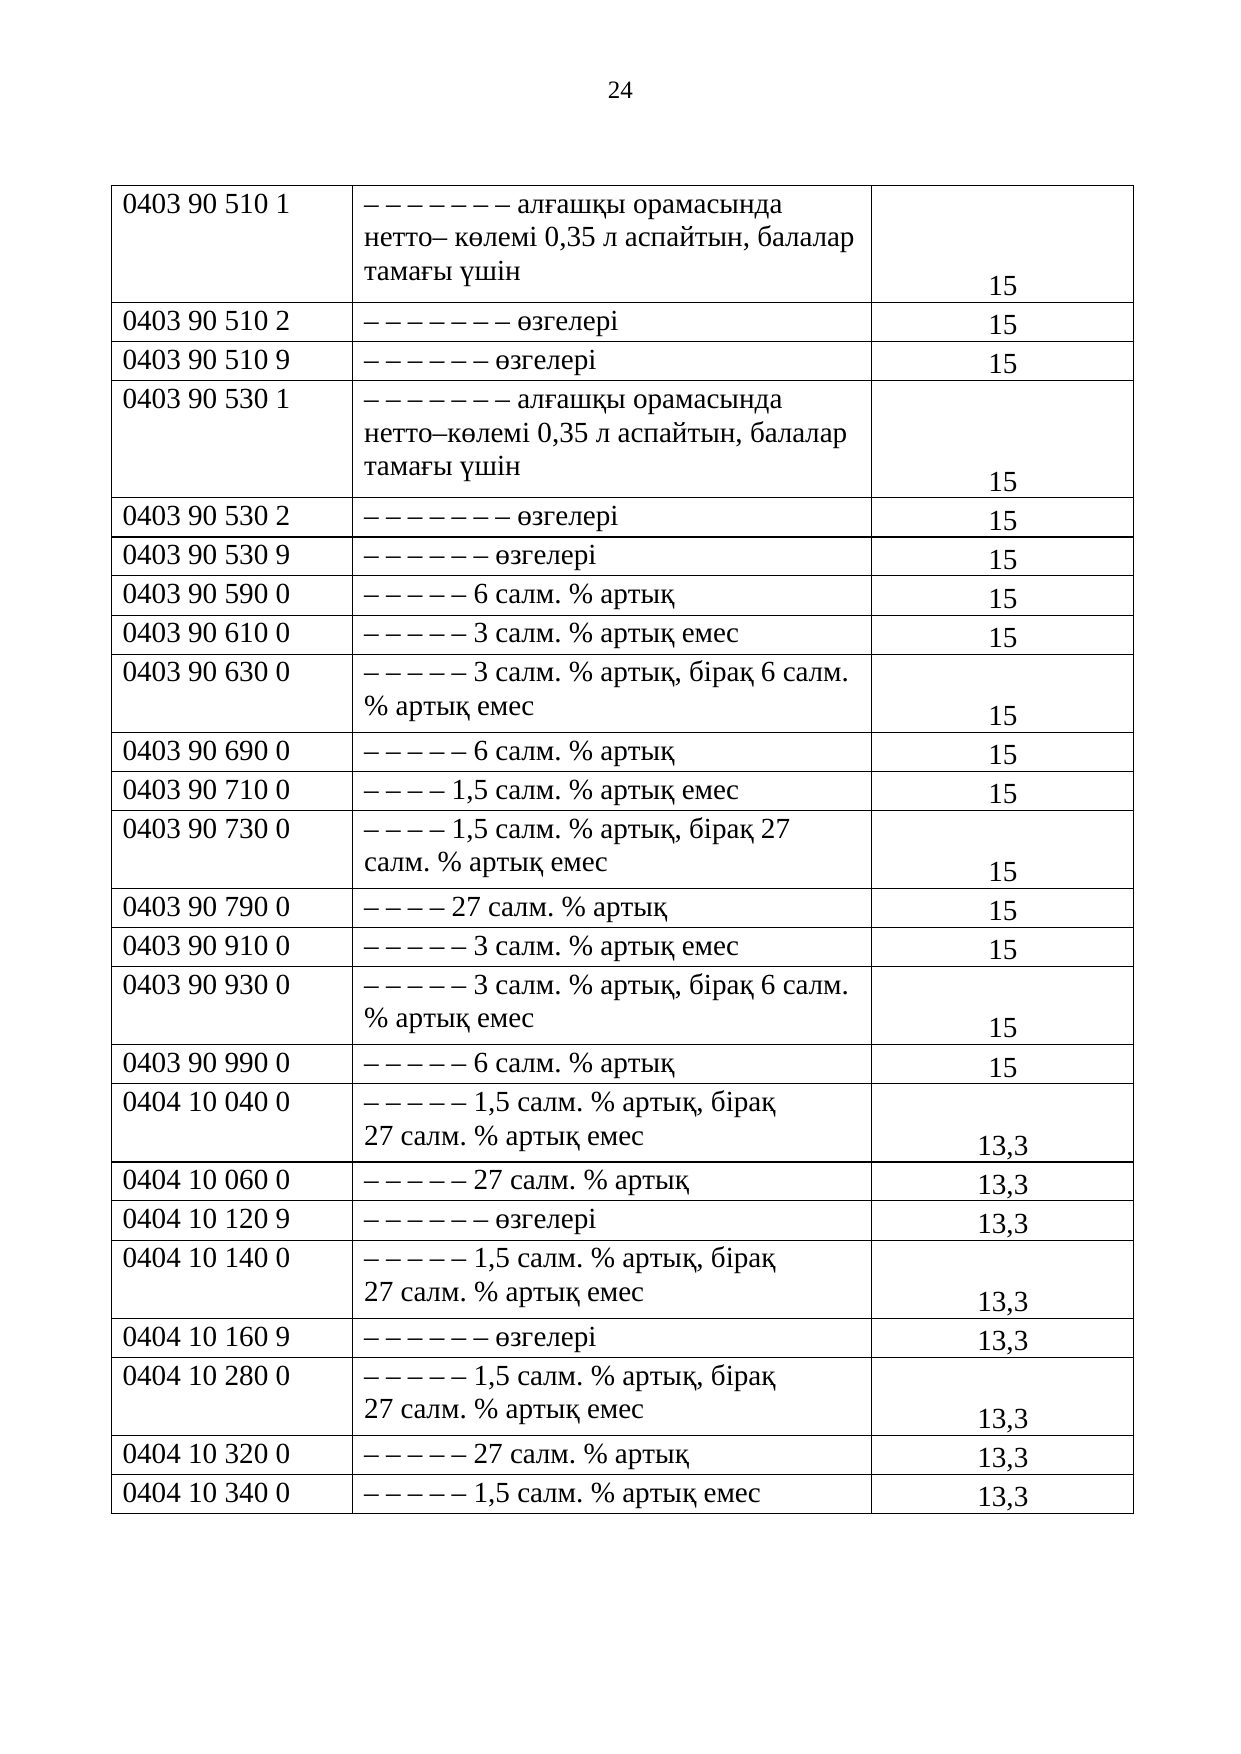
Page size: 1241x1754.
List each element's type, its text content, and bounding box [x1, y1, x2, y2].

table_cell 13,3 [872, 1201, 1133, 1239]
table_cell – – – – 27 салм. % артық [353, 889, 871, 927]
table_cell 15 [872, 538, 1133, 575]
table_cell 15 [872, 186, 1133, 302]
table_cell 13,3 [872, 1163, 1133, 1200]
table_cell – – – – – 6 салм. % артық [353, 576, 871, 614]
table_cell 0404 10 320 0 [112, 1436, 352, 1474]
table_cell 0404 10 280 0 [112, 1358, 352, 1435]
table_cell 0403 90 730 0 [112, 811, 352, 888]
table_cell 0403 90 610 0 [112, 616, 352, 653]
table_cell – – – – – – – алғашқы орамасында нетто– көлемі 0,35 л аспайтын, балалар тамағы үшін [353, 186, 871, 302]
table_cell 0403 90 690 0 [112, 733, 352, 771]
table_cell 0404 10 120 9 [112, 1201, 352, 1239]
table_cell 0404 10 060 0 [112, 1163, 352, 1200]
table_cell 15 [872, 381, 1133, 497]
table_cell – – – – – 3 салм. % артық емес [353, 616, 871, 653]
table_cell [353, 1358, 871, 1435]
table_cell 0403 90 510 9 [112, 342, 352, 380]
table_cell 0403 90 710 0 [112, 772, 352, 810]
table_cell 0403 90 590 0 [112, 576, 352, 614]
table_cell – – – – – – – өзгелері [353, 303, 871, 341]
table_cell 15 [872, 967, 1133, 1044]
table_cell 13,3 [872, 1475, 1133, 1513]
table_cell 0403 90 910 0 [112, 928, 352, 966]
table_cell 0403 90 790 0 [112, 889, 352, 927]
table_cell 15 [872, 655, 1133, 732]
table_cell – – – – – 1,5 салм. % артық, бірақ 27 салм. % артық емес [353, 1241, 871, 1318]
table_cell – – – – – 27 салм. % артық [353, 1436, 871, 1474]
table_cell – – – – – 3 салм. % артық, бірақ 6 салм. % артық емес [353, 967, 871, 1044]
table_cell 15 [872, 303, 1133, 341]
table_cell 15 [872, 616, 1133, 653]
table_cell 15 [872, 772, 1133, 810]
table_cell – – – – 1,5 салм. % артық, бірақ 27 салм. % артық емес [353, 811, 871, 888]
table_cell 0403 90 630 0 [112, 655, 352, 732]
table_cell 15 [872, 733, 1133, 771]
table_cell 0404 10 340 0 [112, 1475, 352, 1513]
table_cell 0403 90 990 0 [112, 1045, 352, 1083]
table_cell 13,3 [872, 1084, 1133, 1161]
table_cell 13,3 [872, 1436, 1133, 1474]
table_cell – – – – – 1,5 салм. % артық емес [353, 1475, 871, 1513]
table_cell 15 [872, 1045, 1133, 1083]
table_cell – – – – – – өзгелері [353, 1319, 871, 1357]
table_cell – – – – – – өзгелері [353, 538, 871, 575]
table_cell – – – – 1,5 салм. % артық емес [353, 772, 871, 810]
table_cell 15 [872, 889, 1133, 927]
table_cell 0403 90 530 1 [112, 381, 352, 497]
table_cell 15 [872, 342, 1133, 380]
table_cell 0403 90 530 2 [112, 498, 352, 536]
table_cell 0403 90 930 0 [112, 967, 352, 1044]
table_cell – – – – – 3 салм. % артық емес [353, 928, 871, 966]
table_cell 0403 90 510 1 [112, 186, 352, 302]
table_cell 0403 90 530 9 [112, 538, 352, 575]
table_cell – – – – – – өзгелері [353, 1201, 871, 1239]
table_cell – – – – – 27 салм. % артық [353, 1163, 871, 1200]
table_cell 0404 10 160 9 [112, 1319, 352, 1357]
table_cell – – – – – – – өзгелері [353, 498, 871, 536]
table_cell – – – – – 1,5 салм. % артық, бірақ 27 салм. % артық емес [353, 1084, 871, 1161]
table_cell – – – – – – өзгелері [353, 342, 871, 380]
table_cell 0404 10 040 0 [112, 1084, 352, 1161]
table_cell 15 [872, 928, 1133, 966]
table_cell 13,3 [872, 1241, 1133, 1318]
table_cell 15 [872, 576, 1133, 614]
table_cell 15 [872, 498, 1133, 536]
table_cell 15 [872, 811, 1133, 888]
table_cell 13,3 [872, 1358, 1133, 1435]
table_cell – – – – – 6 салм. % артық [353, 1045, 871, 1083]
table_cell 13,3 [872, 1319, 1133, 1357]
table_cell – – – – – 3 салм. % артық, бірақ 6 салм. % артық емес [353, 655, 871, 732]
table_cell 0404 10 140 0 [112, 1241, 352, 1318]
table_cell – – – – – 6 салм. % артық [353, 733, 871, 771]
table_cell 0403 90 510 2 [112, 303, 352, 341]
table_cell – – – – – – – алғашқы орамасында нетто–көлемі 0,35 л аспайтын, балалар тамағы үшін [353, 381, 871, 497]
